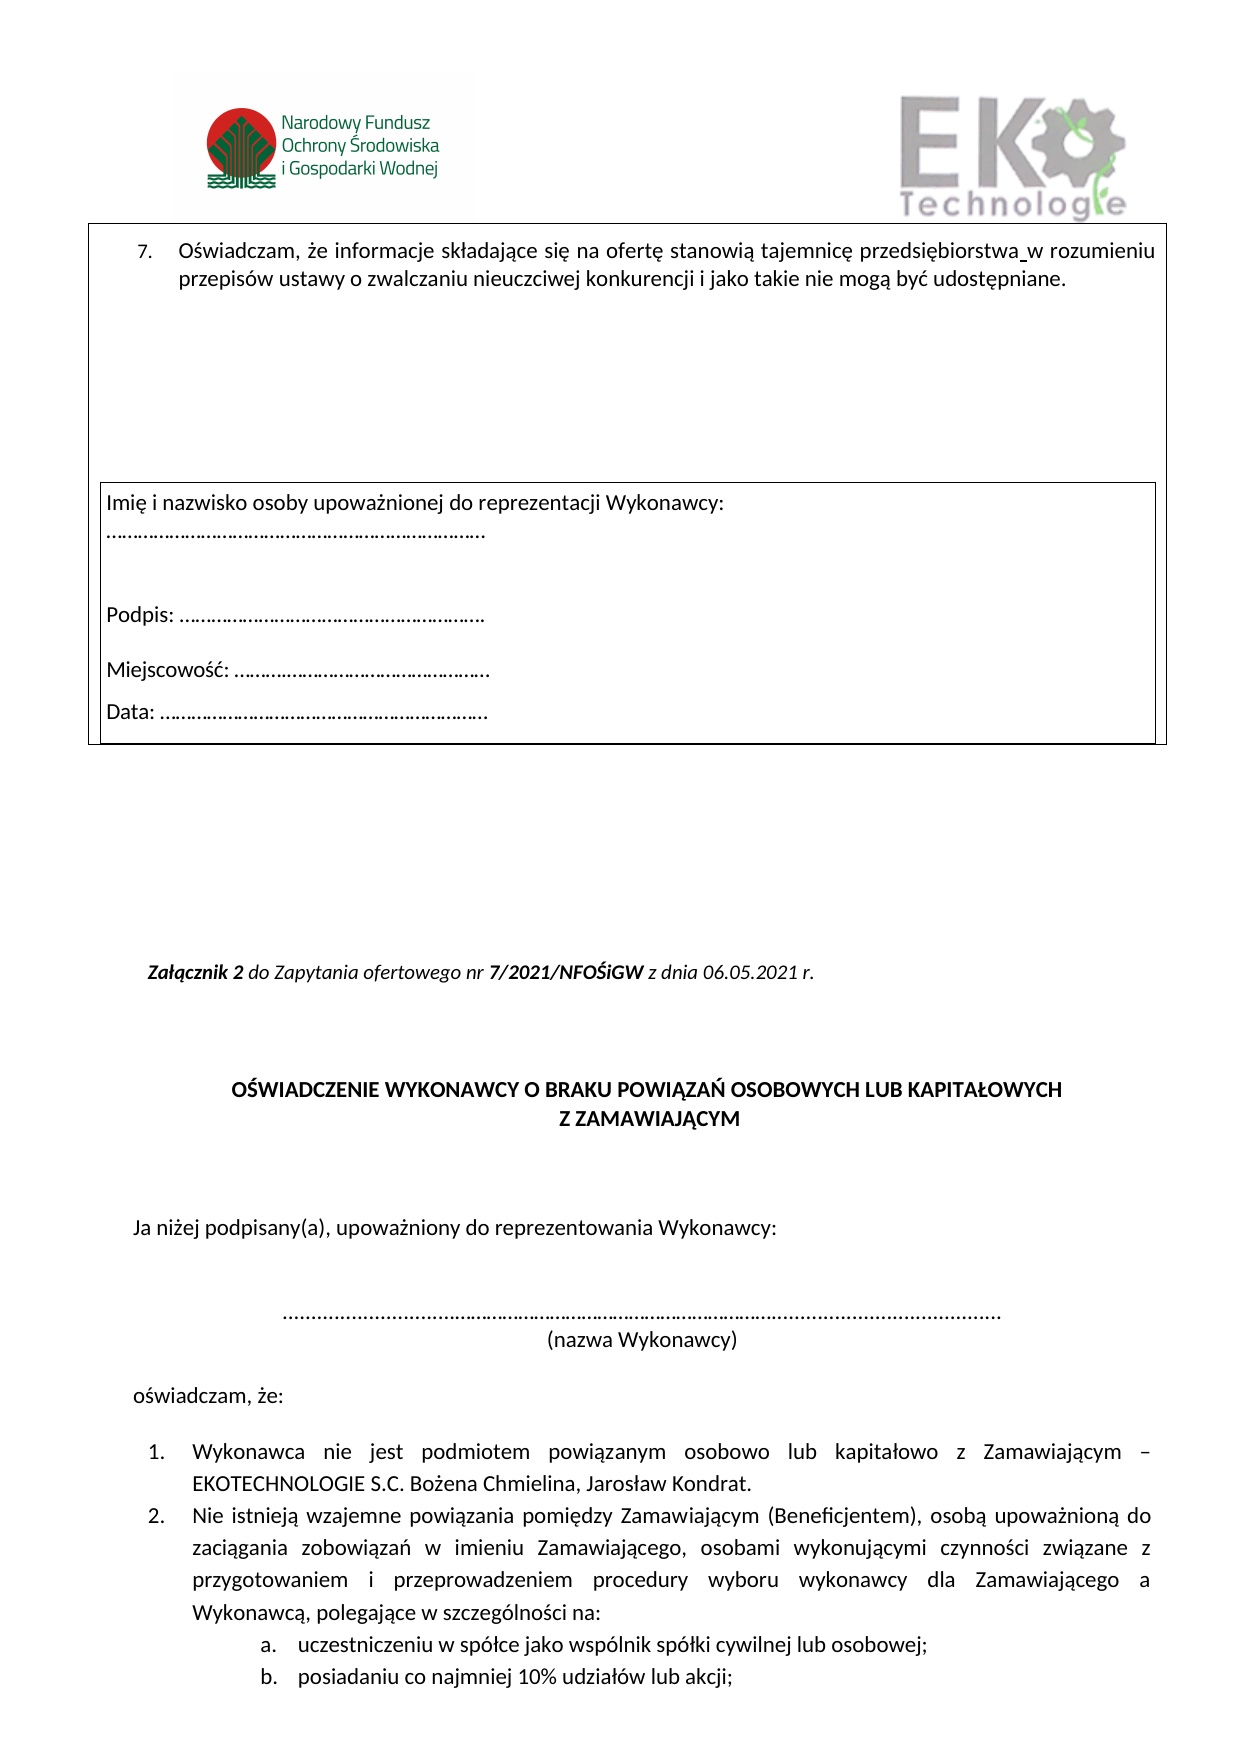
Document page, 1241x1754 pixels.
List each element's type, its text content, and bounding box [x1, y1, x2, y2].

list Wykonawca nie jest podmiotem powiązanym osobowo lub kapitałowo z Zamawiającym – EKOTECHNOLOGIE S.C. Bożena Chmielina, Jarosław Kondrat. [148, 1437, 1152, 1497]
list uczestniczeniu w spółce jako wspólnik spółki cywilnej lub osobowej; [260, 1630, 1152, 1658]
list Nie istnieją wzajemne powiązania pomiędzy Zamawiającym (Beneficjentem), osobą upoważnioną do zaciągania zobowiązań w imieniu Zamawiającego, osobami wykonującymi czynności związane z przygotowaniem i przeprowadzeniem procedury wyboru wykonawcy dla Zamawiającego a Wykonawcą, polegające w szczególności na: [148, 1501, 1152, 1626]
text oświadczam, że: [133, 1381, 1152, 1409]
text ..............................……………………………………………………........................................ (nazwa Wykonawcy) [133, 1297, 1152, 1353]
picture [899, 94, 1127, 223]
picture [172, 73, 474, 223]
list posiadaniu co najmniej 10% udziałów lub akcji; [260, 1662, 1152, 1690]
text Ja niżej podpisany(a), upoważniony do reprezentowania Wykonawcy: [133, 1213, 1152, 1241]
text OŚWIADCZENIE WYKONAWCY O BRAKU POWIĄZAŃ OSOBOWYCH LUB KAPITAŁOWYCH Z ZAMAWIAJĄCYM [148, 1076, 1152, 1132]
text Załącznik 2 do Zapytania ofertowego nr 7/2021/NFOŚiGW z dnia 06.05.2021 r. [148, 959, 1152, 985]
